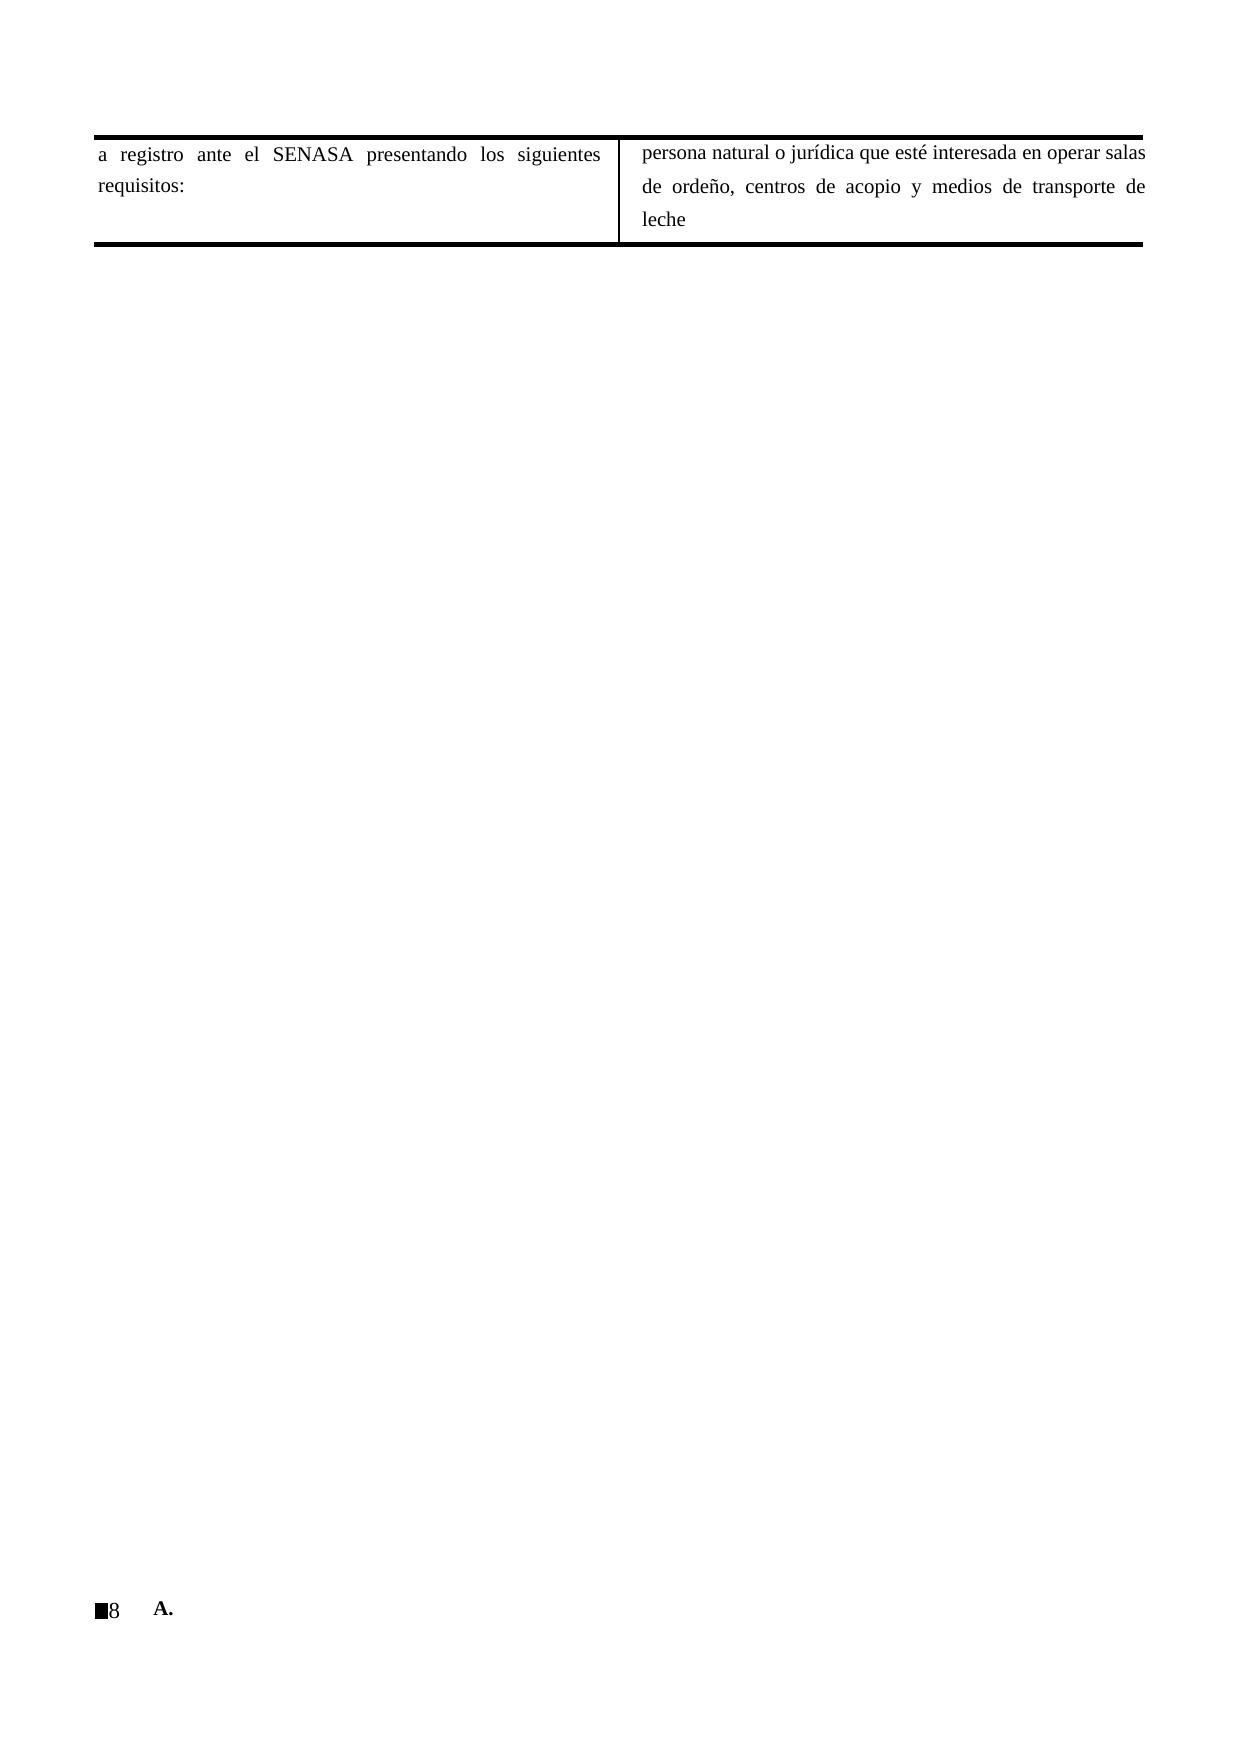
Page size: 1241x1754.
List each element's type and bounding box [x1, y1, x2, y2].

table_cell [620, 140, 1143, 242]
table_cell [94, 140, 618, 242]
